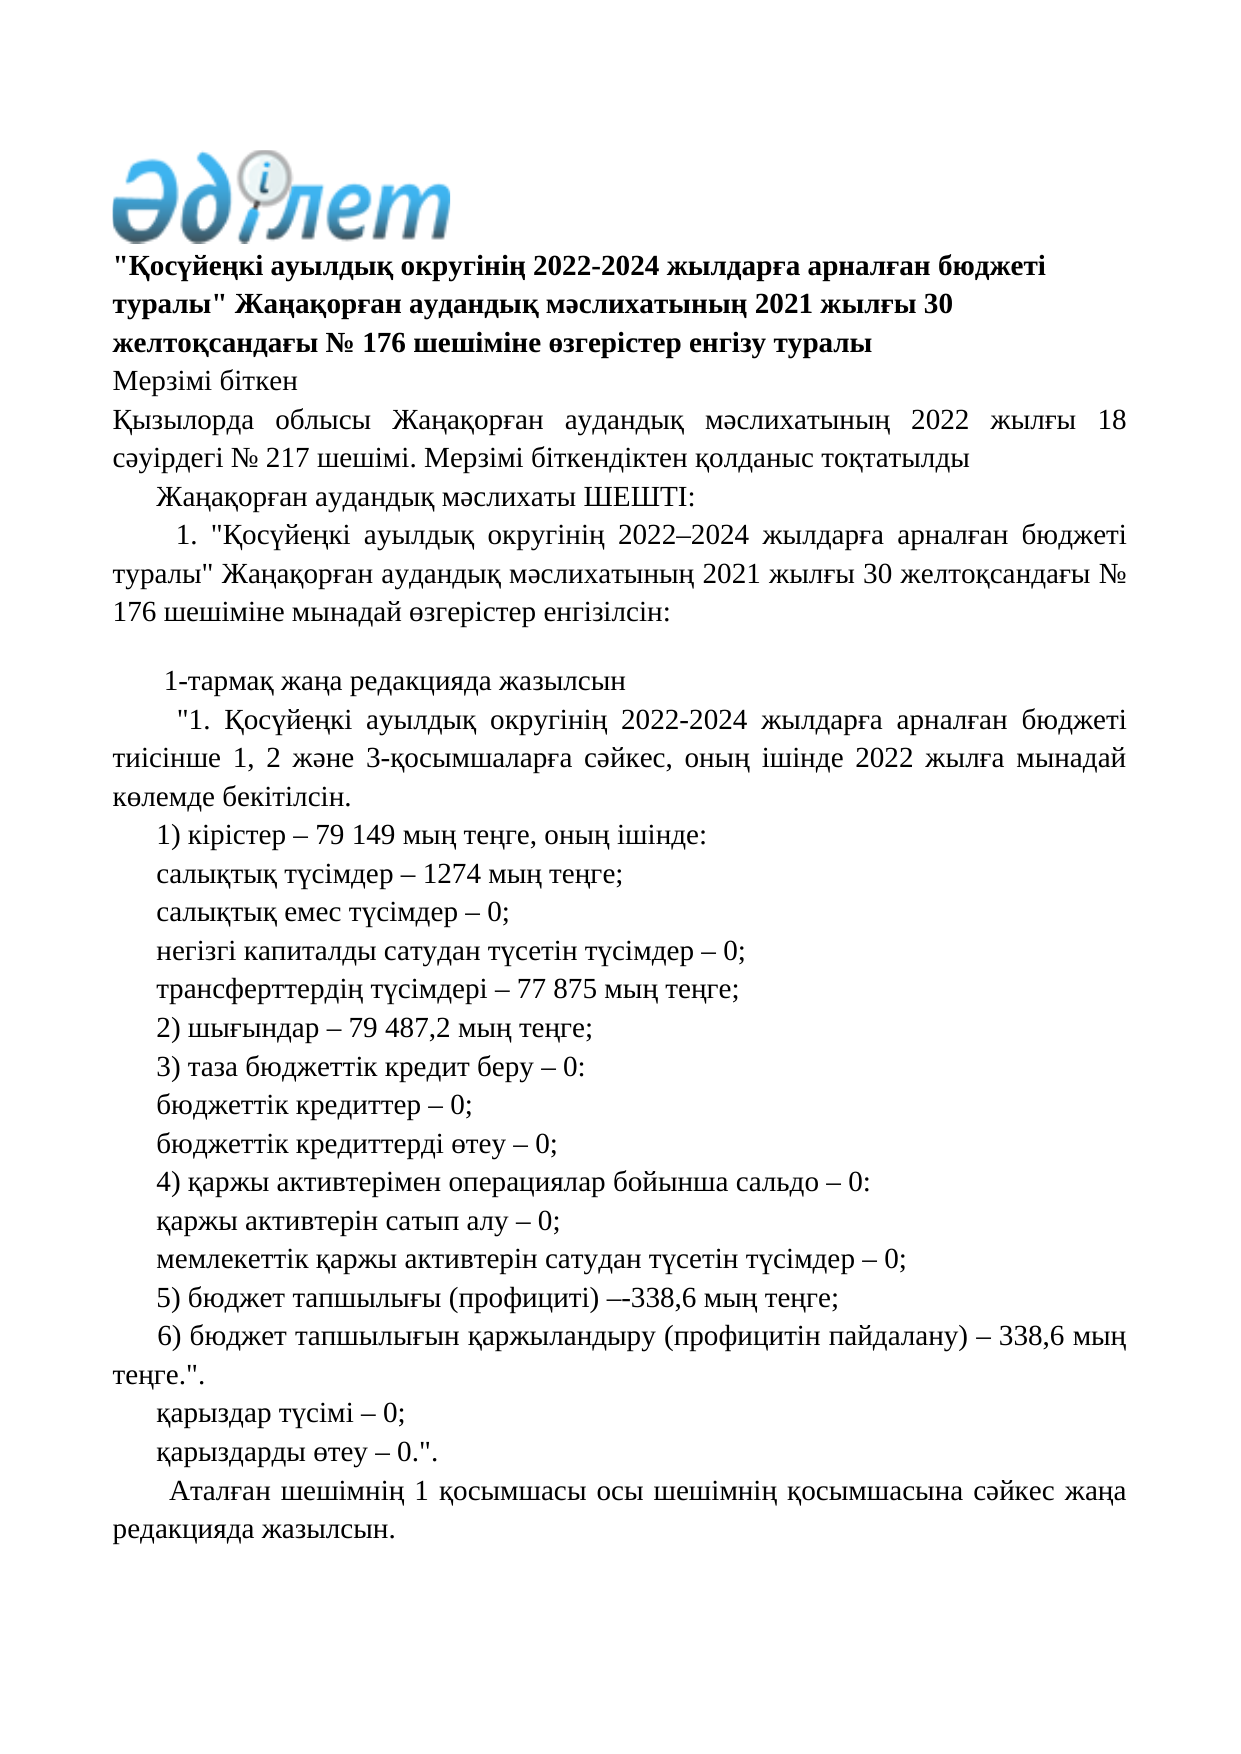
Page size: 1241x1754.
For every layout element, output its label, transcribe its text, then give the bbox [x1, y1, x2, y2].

text қаржы активтерін сатып алу – 0; [112, 1203, 1128, 1236]
text 1. "Қосүйеңкі ауылдық округінің 2022–2024 жылдарға арналған бюджеті туралы" Жаңақорған аудандық мәслихатының 2021 жылғы 30 желтоқсандағы № 176 шешіміне мынадай өзгерістер енгізілсін: [112, 517, 1128, 628]
text 6) бюджет тапшылығын қаржыландыру (профицитін пайдалану) – 338,6 мың теңге.". [112, 1318, 1128, 1391]
text 4) қаржы активтерімен операциялар бойынша сальдо – 0: [112, 1164, 1128, 1198]
text мемлекеттік қаржы активтерін сатудан түсетін түсімдер – 0; [112, 1241, 1128, 1275]
text Жаңақорған аудандық мәслихаты ШЕШТІ: [112, 479, 1128, 512]
picture [112, 150, 451, 244]
text Аталған шешімнің 1 қосымшасы осы шешімнің қосымшасына сәйкес жаңа редакцияда жазылсын. [112, 1473, 1128, 1545]
text 5) бюджет тапшылығы (профициті) –-338,6 мың теңге; [112, 1280, 1128, 1313]
text қарыздарды өтеу – 0.". [112, 1434, 1128, 1468]
text 1-тармақ жаңа редакцияда жазылсын [112, 663, 1128, 697]
text Мерзімі біткен [112, 363, 1128, 397]
text негізгі капиталды сатудан түсетін түсімдер – 0; [112, 933, 1128, 967]
text Қызылорда облысы Жаңақорған аудандық мәслихатының 2022 жылғы 18 сәуірдегі № 217 шешімі. Мерзімі біткендіктен қолданыс тоқтатылды [112, 402, 1128, 474]
text салықтық түсімдер – 1274 мың теңге; [112, 856, 1128, 889]
text "1. Қосүйеңкі ауылдық округінің 2022-2024 жылдарға арналған бюджеті тиісінше 1, 2 және 3-қосымшаларға сәйкес, оның ішінде 2022 жылға мынадай көлемде бекітілсін. [112, 702, 1128, 812]
text бюджеттік кредиттер – 0; [112, 1087, 1128, 1121]
text 1) кірістер – 79 149 мың теңге, оның ішінде: [112, 817, 1128, 851]
text қарыздар түсімі – 0; [112, 1396, 1128, 1429]
text 3) таза бюджеттік кредит беру – 0: [112, 1049, 1128, 1082]
text "Қосүйеңкі ауылдық округінің 2022-2024 жылдарға арналған бюджеті туралы" Жаңақорған аудандық мәслихатының 2021 жылғы 30 желтоқсандағы № 176 шешіміне өзгерістер енгізу туралы [112, 248, 1128, 358]
text трансферттердің түсімдері – 77 875 мың теңге; [112, 972, 1128, 1005]
text 2) шығындар – 79 487,2 мың теңге; [112, 1010, 1128, 1044]
text салықтық емес түсімдер – 0; [112, 894, 1128, 928]
text бюджеттік кредиттерді өтеу – 0; [112, 1126, 1128, 1159]
